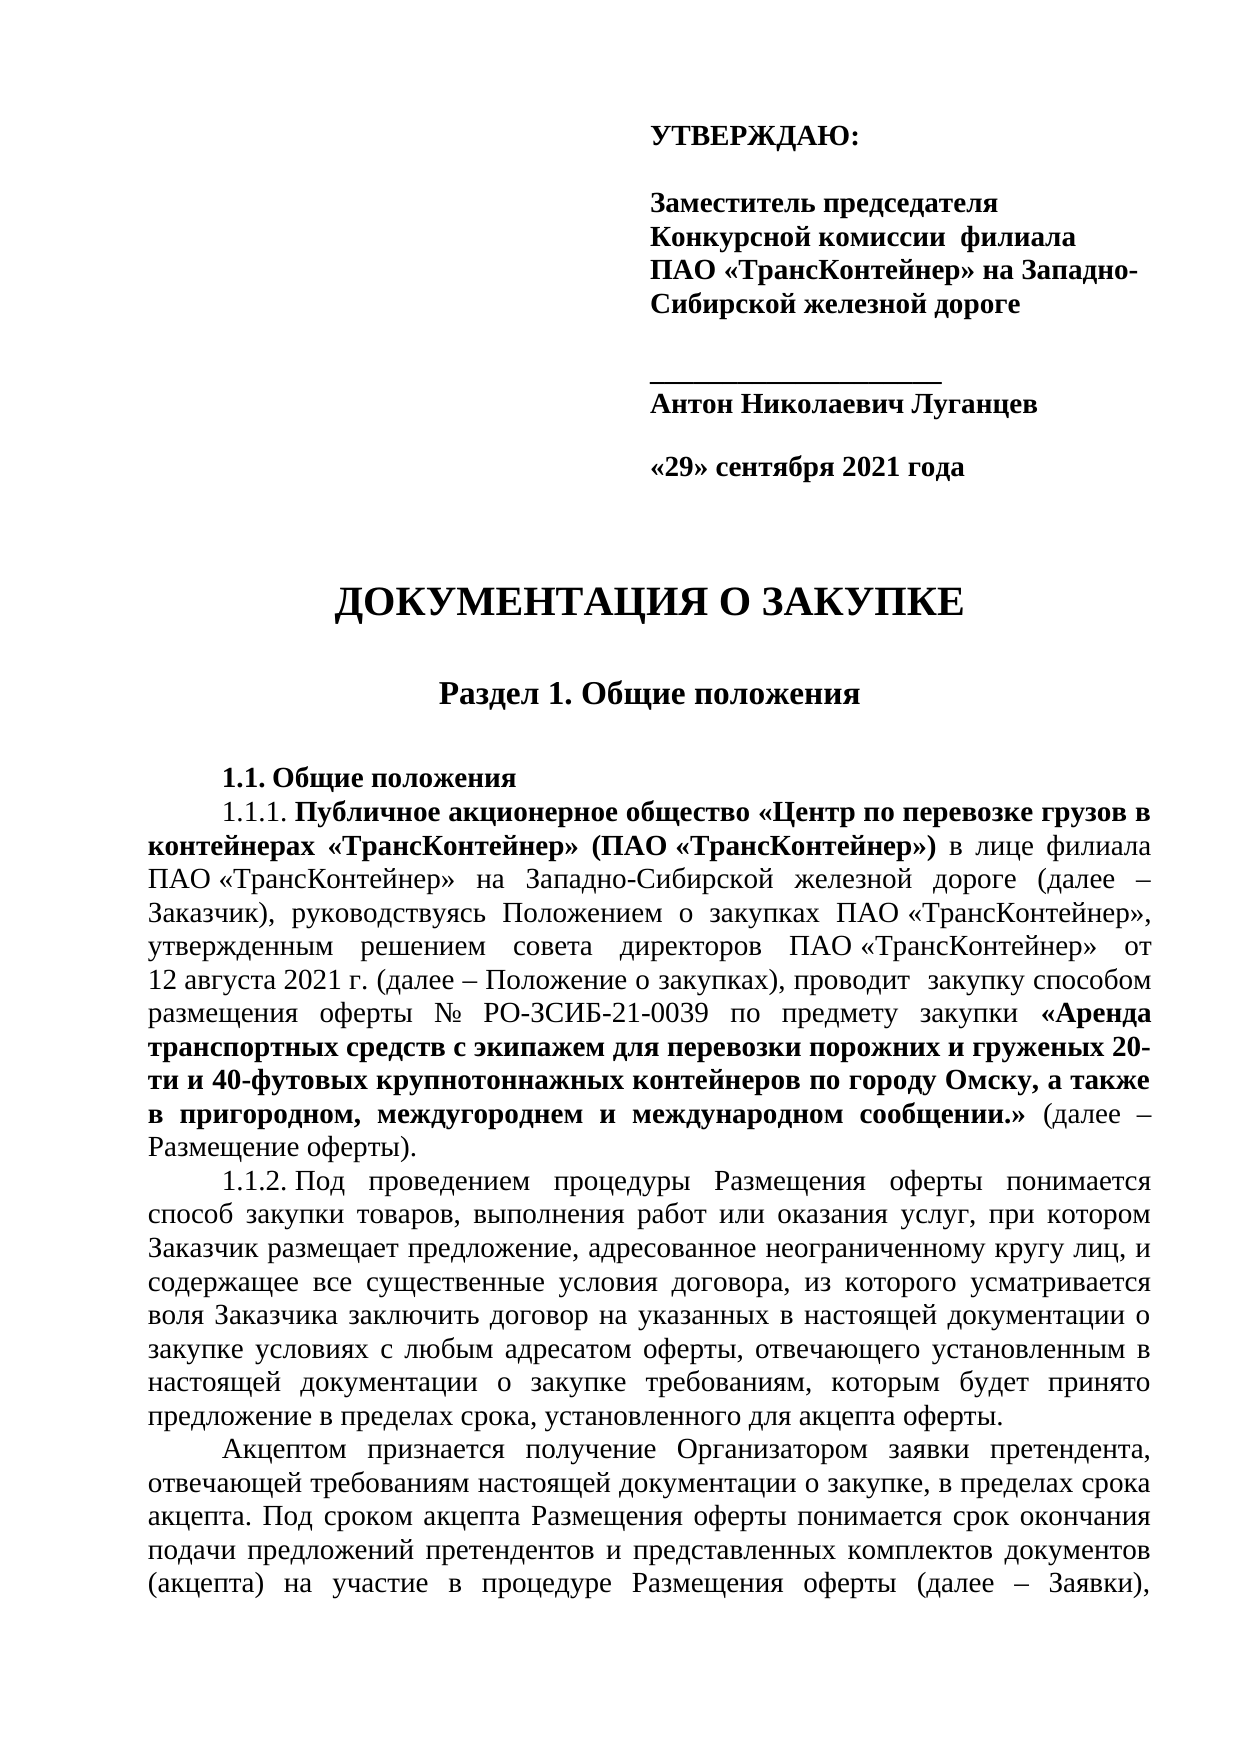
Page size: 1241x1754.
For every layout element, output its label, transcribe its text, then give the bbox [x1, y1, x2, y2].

text Раздел 1. Общие положения [148, 673, 1152, 712]
list Общие положения [148, 761, 1152, 794]
list Публичное акционерное общество «Центр по перевозке грузов в контейнерах «ТрансКонтейнер» (ПАО «ТрансКонтейнер») в лице филиала ПАО «ТрансКонтейнер» на Западно-Сибирской железной дороге (далее – Заказчик), руководствуясь Положением о закупках ПАО «ТрансКонтейнер», утвержденным решением совета директоров ПАО «ТрансКонтейнер» от 12 августа 2021 г. (далее – Положение о закупках), проводит закупку способом размещения оферты № РО-ЗСИБ-21-0039 по предмету закупки «Аренда транспортных средств с экипажем для перевозки порожних и груженых 20-ти и 40-футовых крупнотоннажных контейнеров по городу Омску, а также в пригородном, междугороднем и международном сообщении.» (далее – Размещение оферты). [148, 794, 1152, 1163]
text Заместитель председателя Конкурсной комиссии филиала ПАО «ТрансКонтейнер» на Западно-Сибирской железной дороге [650, 185, 1152, 319]
text «29» сентября 2021 года [650, 449, 1152, 482]
text ДОКУМЕНТАЦИЯ О ЗАКУПКЕ [148, 576, 1152, 624]
text УТВЕРЖДАЮ: [650, 118, 1152, 152]
list Под проведением процедуры Размещения оферты понимается способ закупки товаров, выполнения работ или оказания услуг, при котором Заказчик размещает предложение, адресованное неограниченному кругу лиц, и содержащее все существенные условия договора, из которого усматривается воля Заказчика заключить договор на указанных в настоящей документации о закупке условиях с любым адресатом оферты, отвечающего установленным в настоящей документации о закупке требованиям, которым будет принято предложение в пределах срока, установленного для акцепта оферты. [148, 1163, 1152, 1431]
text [148, 1431, 1152, 1599]
text ____________________ [650, 353, 1152, 386]
text Антон Николаевич Луганцев [650, 386, 1152, 420]
